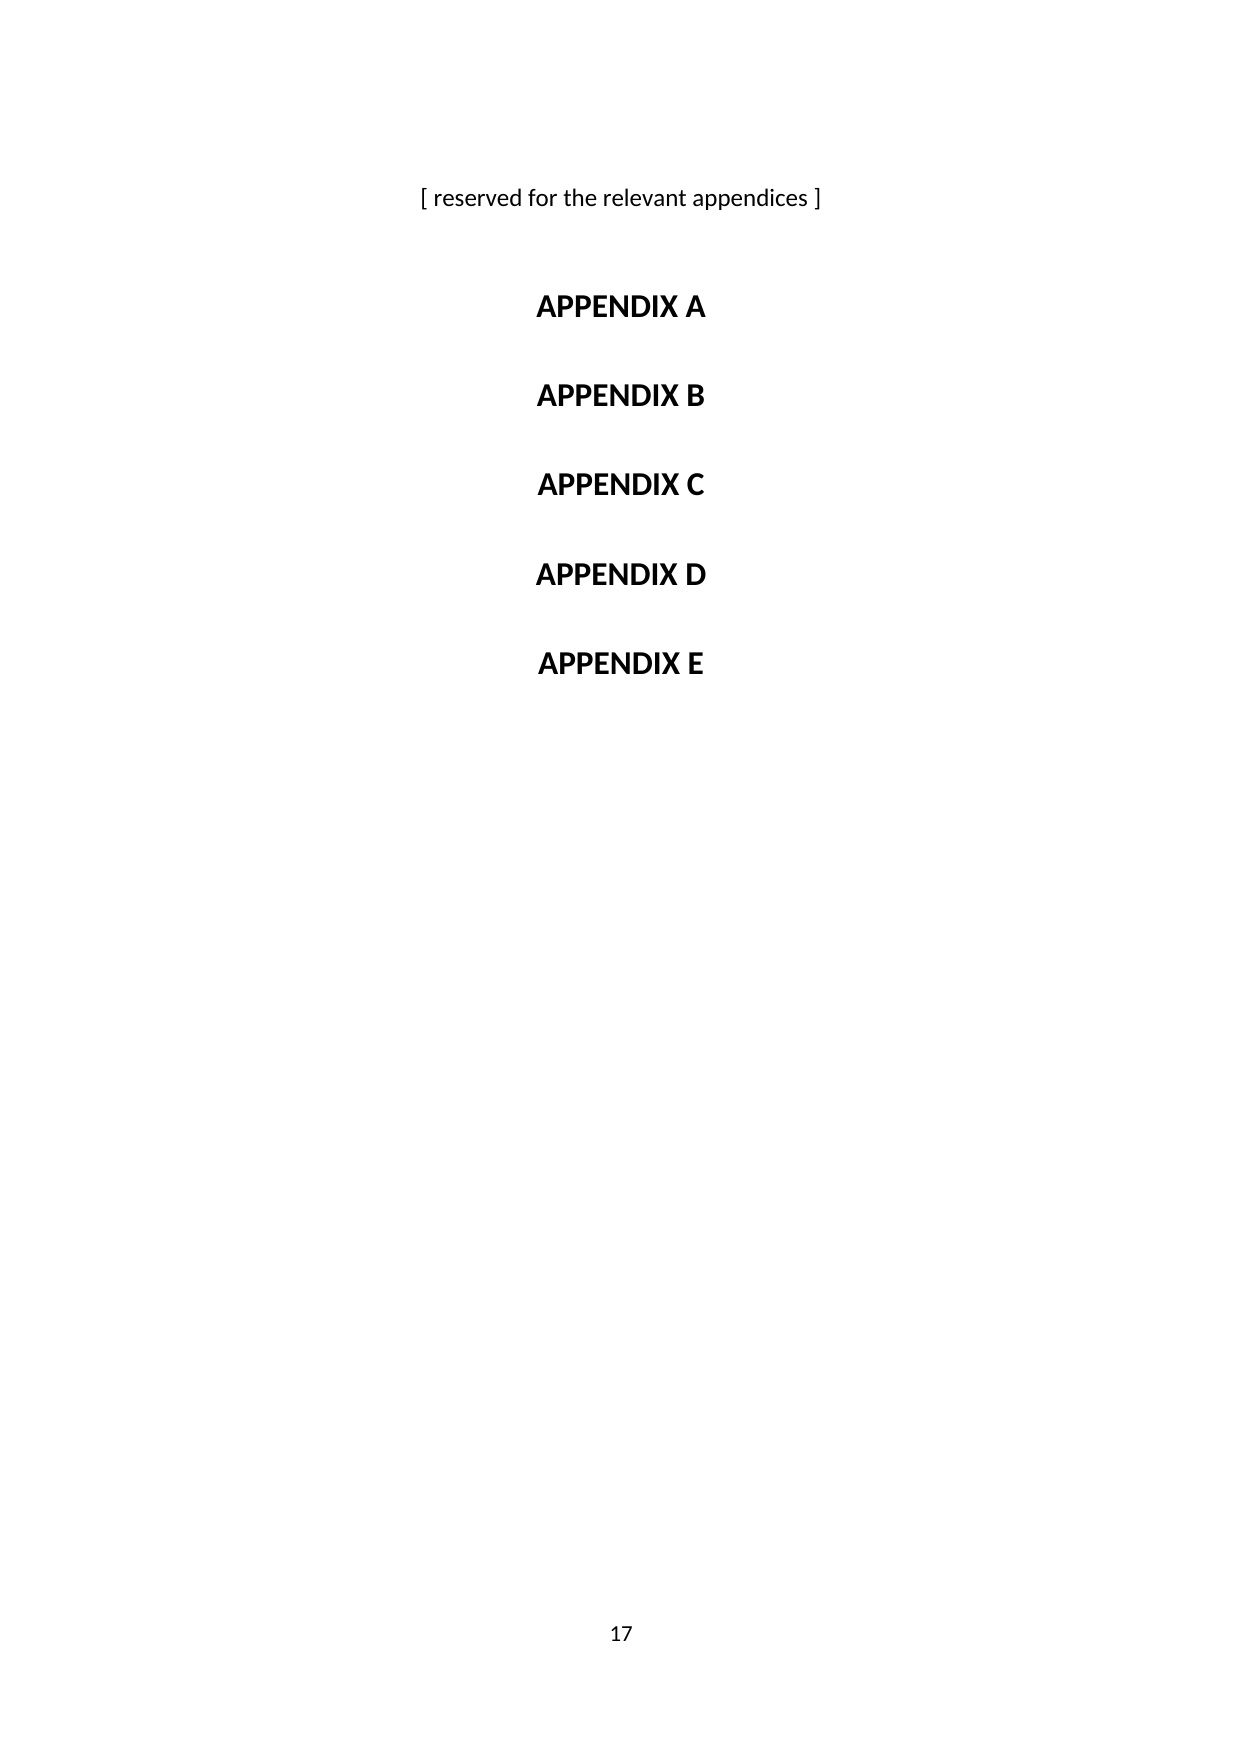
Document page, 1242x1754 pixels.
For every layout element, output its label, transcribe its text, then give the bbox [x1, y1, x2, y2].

text APPENDIX A [150, 285, 1092, 326]
text APPENDIX C [150, 463, 1092, 504]
text [ reserved for the relevant appendices ] [150, 182, 1092, 212]
text APPENDIX E [150, 642, 1092, 682]
text APPENDIX D [150, 552, 1092, 593]
text APPENDIX B [150, 374, 1092, 415]
